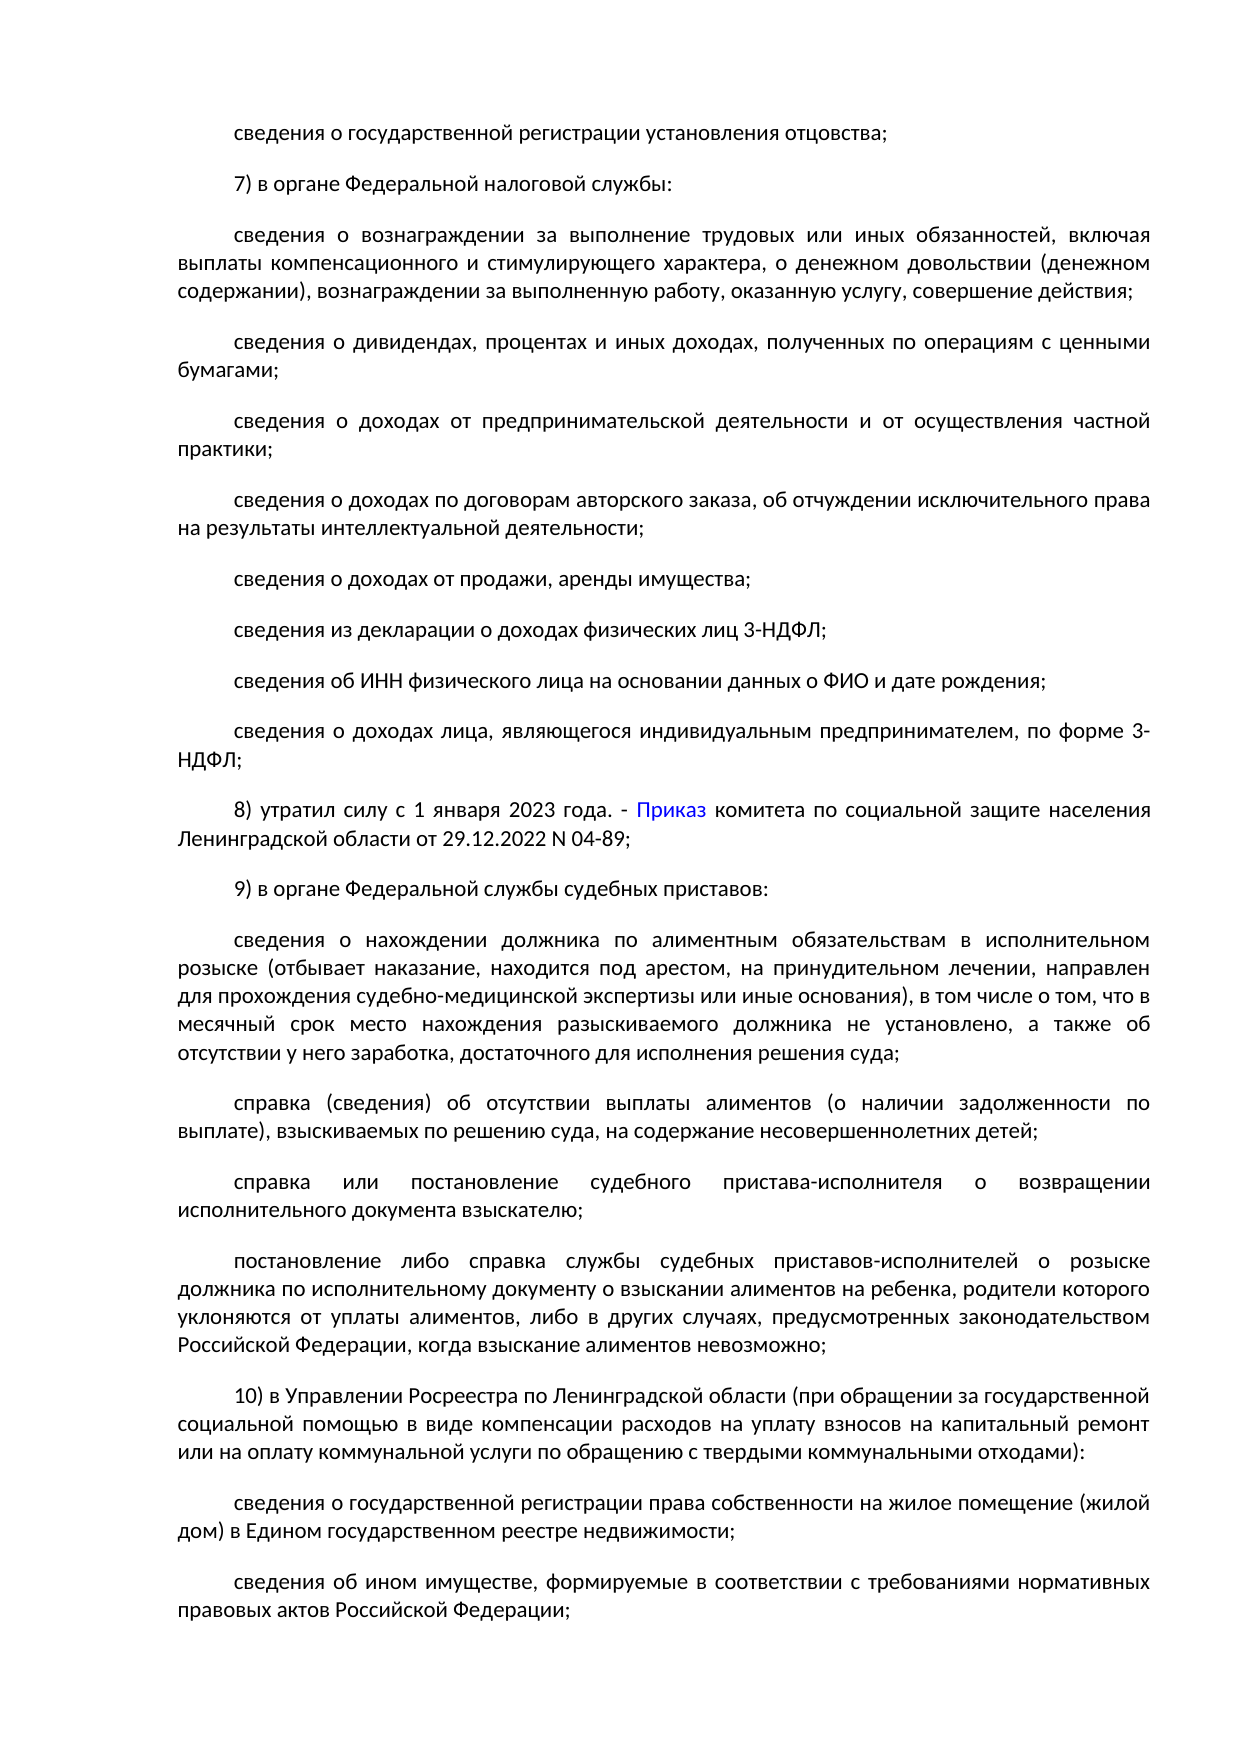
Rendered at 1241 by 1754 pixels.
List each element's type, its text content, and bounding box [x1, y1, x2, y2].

text справка или постановление судебного пристава-исполнителя о возвращении исполнительного документа взыскателю; [177, 1167, 1152, 1223]
text 9) в органе Федеральной службы судебных приставов: [177, 874, 1152, 903]
text сведения об ином имуществе, формируемые в соответствии с требованиями нормативных правовых актов Российской Федерации; [177, 1567, 1152, 1623]
text сведения о государственной регистрации права собственности на жилое помещение (жилой дом) в Едином государственном реестре недвижимости; [177, 1488, 1152, 1544]
text сведения о государственной регистрации установления отцовства; [177, 118, 1152, 146]
text сведения о доходах от предпринимательской деятельности и от осуществления частной практики; [177, 406, 1152, 462]
text сведения о нахождении должника по алиментным обязательствам в исполнительном розыске (отбывает наказание, находится под арестом, на принудительном лечении, направлен для прохождения судебно-медицинской экспертизы или иные основания), в том числе о том, что в месячный срок место нахождения разыскиваемого должника не установлено, а также об отсутствии у него заработка, достаточного для исполнения решения суда; [177, 926, 1152, 1066]
text сведения о доходах от продажи, аренды имущества; [177, 564, 1152, 592]
text сведения из декларации о доходах физических лиц 3-НДФЛ; [177, 615, 1152, 643]
text сведения о доходах лица, являющегося индивидуальным предпринимателем, по форме 3-НДФЛ; [177, 717, 1152, 773]
text сведения об ИНН физического лица на основании данных о ФИО и дате рождения; [177, 666, 1152, 694]
text сведения о доходах по договорам авторского заказа, об отчуждении исключительного права на результаты интеллектуальной деятельности; [177, 485, 1152, 541]
text 8) утратил силу с 1 января 2023 года. - Приказ комитета по социальной защите населения Ленинградской области от 29.12.2022 N 04-89; [177, 796, 1152, 852]
text сведения о дивидендах, процентах и иных доходах, полученных по операциям с ценными бумагами; [177, 327, 1152, 383]
text сведения о вознаграждении за выполнение трудовых или иных обязанностей, включая выплаты компенсационного и стимулирующего характера, о денежном довольствии (денежном содержании), вознаграждении за выполненную работу, оказанную услугу, совершение действия; [177, 220, 1152, 304]
text 7) в органе Федеральной налоговой службы: [177, 169, 1152, 197]
text постановление либо справка службы судебных приставов-исполнителей о розыске должника по исполнительному документу о взыскании алиментов на ребенка, родители которого уклоняются от уплаты алиментов, либо в других случаях, предусмотренных законодательством Российской Федерации, когда взыскание алиментов невозможно; [177, 1246, 1152, 1358]
text 10) в Управлении Росреестра по Ленинградской области (при обращении за государственной социальной помощью в виде компенсации расходов на уплату взносов на капитальный ремонт или на оплату коммунальной услуги по обращению с твердыми коммунальными отходами): [177, 1381, 1152, 1466]
text справка (сведения) об отсутствии выплаты алиментов (о наличии задолженности по выплате), взыскиваемых по решению суда, на содержание несовершеннолетних детей; [177, 1088, 1152, 1144]
